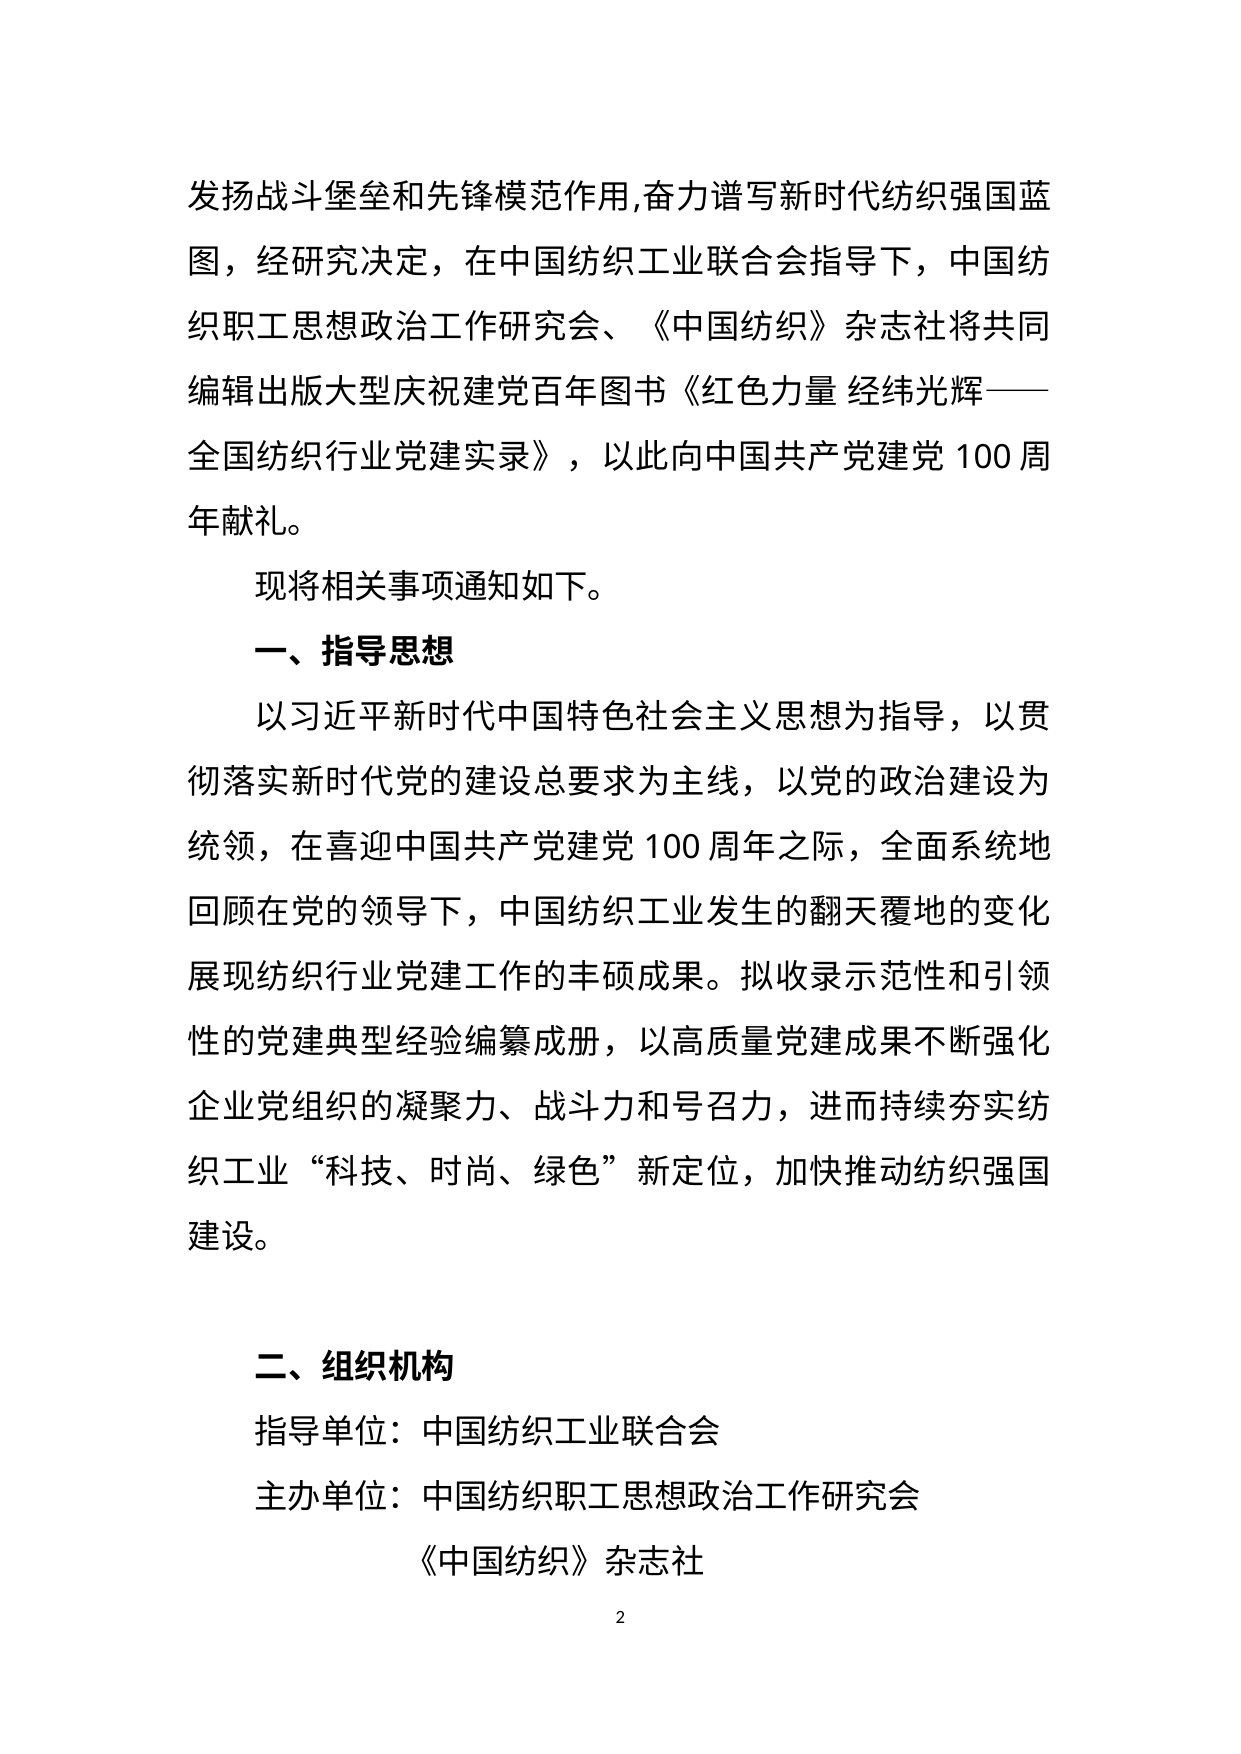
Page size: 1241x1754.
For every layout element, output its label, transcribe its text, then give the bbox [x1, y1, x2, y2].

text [187, 162, 1053, 552]
text 《中国纺织》杂志社 [187, 1527, 1053, 1592]
text 二、组织机构 [187, 1332, 1053, 1397]
list 指导思想 [187, 617, 1053, 682]
text 以习近平新时代中国特色社会主义思想为指导，以贯彻落实新时代党的建设总要求为主线，以党的政治建设为统领，在喜迎中国共产党建党100周年之际，全面系统地回顾在党的领导下，中国纺织工业发生的翻天覆地的变化，展现纺织行业党建工作的丰硕成果。拟收录示范性和引领性的党建典型经验编纂成册，以高质量党建成果不断强化企业党组织的凝聚力、战斗力和号召力，进而持续夯实纺织工业“科技、时尚、绿色”新定位，加快推动纺织强国建设。 [187, 682, 1053, 1267]
text 现将相关事项通知如下。 [187, 552, 1053, 617]
text 指导单位：中国纺织工业联合会 [187, 1397, 1053, 1462]
text 主办单位：中国纺织职工思想政治工作研究会 [187, 1462, 1053, 1527]
